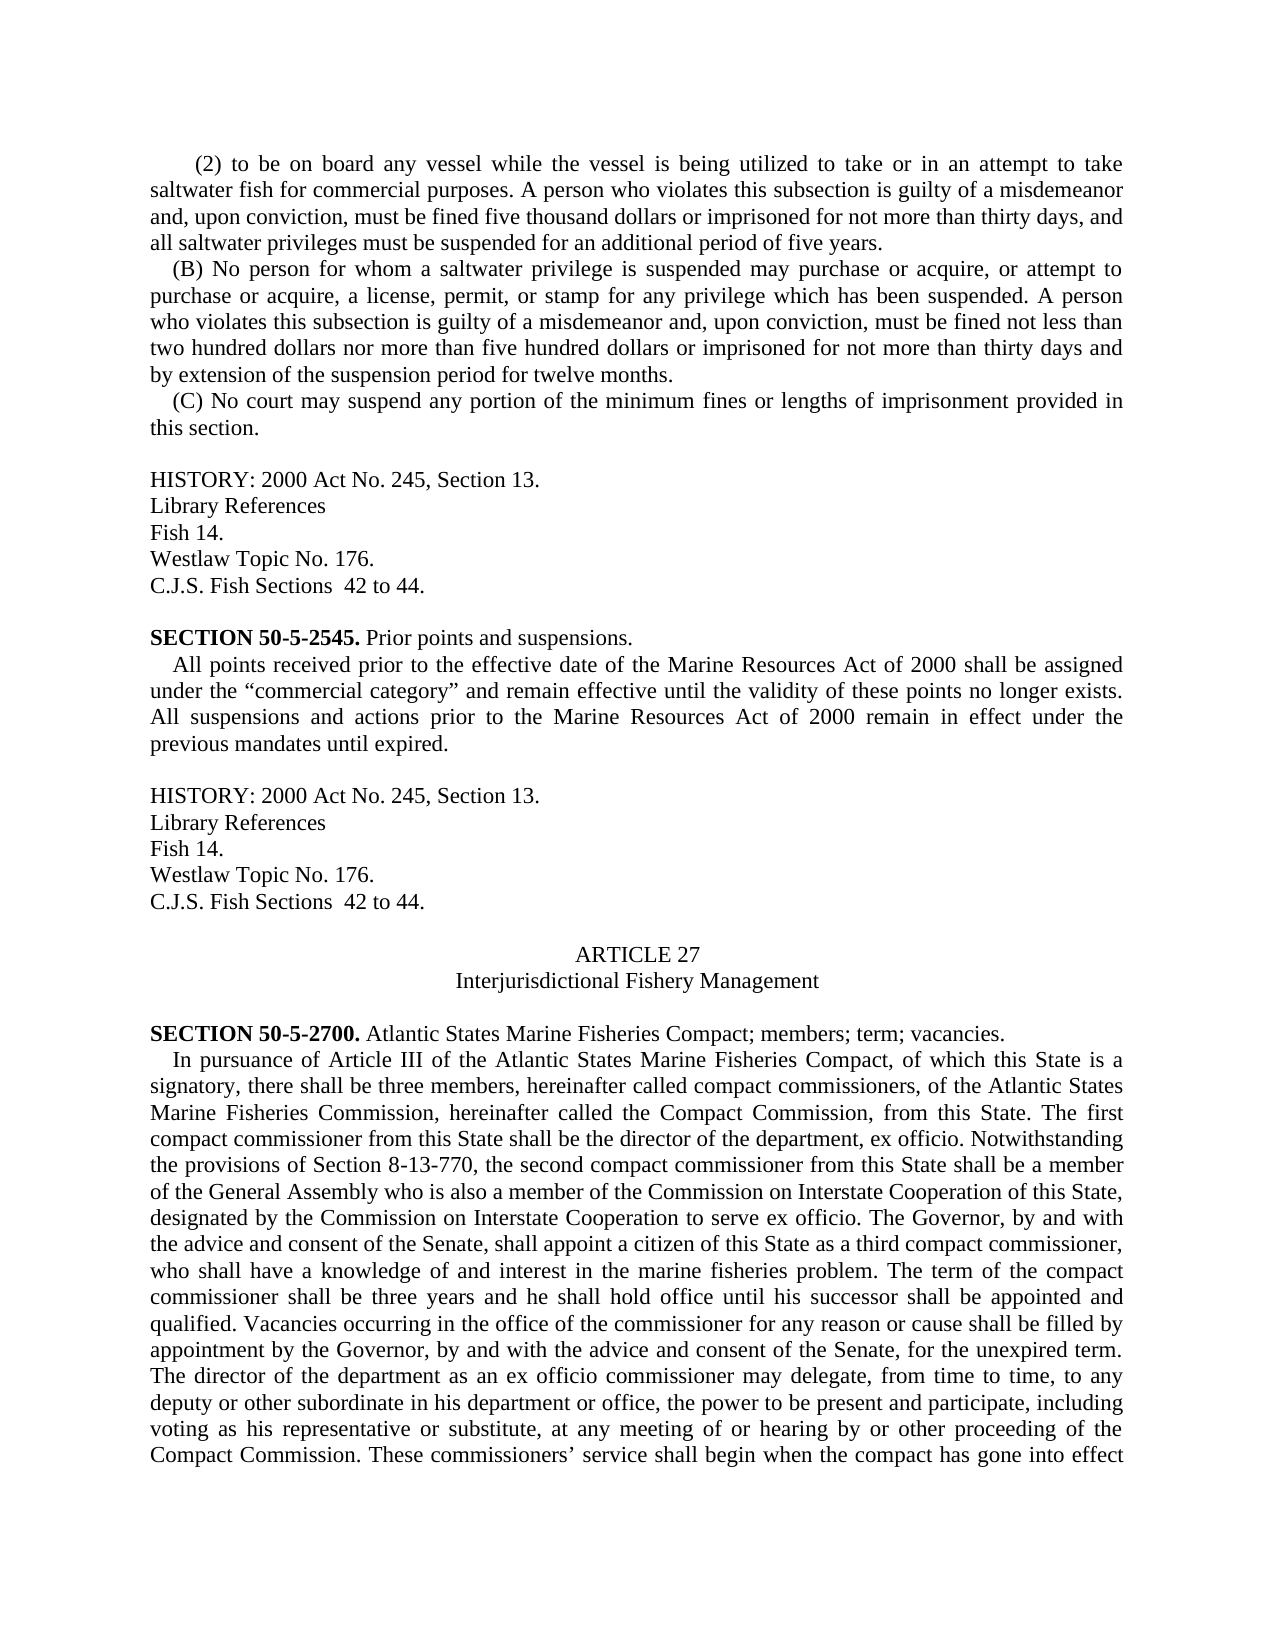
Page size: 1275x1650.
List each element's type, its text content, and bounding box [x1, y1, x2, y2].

text Westlaw Topic No. 176. [150, 545, 1125, 572]
text Fish 14. [150, 519, 1125, 545]
text C.J.S. Fish Sections 42 to 44. [150, 888, 1125, 914]
text Westlaw Topic No. 176. [150, 862, 1125, 888]
text Interjurisdictional Fishery Management [150, 967, 1125, 993]
text Fish 14. [150, 835, 1125, 862]
text (B) No person for whom a saltwater privilege is suspended may purchase or acquire, or attempt to purchase or acquire, a license, permit, or stamp for any privilege which has been suspended. A person who violates this subsection is guilty of a misdemeanor and, upon conviction, must be fined not less than two hundred dollars nor more than five hundred dollars or imprisoned for not more than thirty days and by extension of the suspension period for twelve months. [150, 255, 1125, 387]
text HISTORY: 2000 Act No. 245, Section 13. [150, 782, 1125, 809]
text HISTORY: 2000 Act No. 245, Section 13. [150, 466, 1125, 493]
text (2) to be on board any vessel while the vessel is being utilized to take or in an attempt to take saltwater fish for commercial purposes. A person who violates this subsection is guilty of a misdemeanor and, upon conviction, must be fined five thousand dollars or imprisoned for not more than thirty days, and all saltwater privileges must be suspended for an additional period of five years. [150, 150, 1125, 255]
text C.J.S. Fish Sections 42 to 44. [150, 572, 1125, 598]
text SECTION 50-5-2700. Atlantic States Marine Fisheries Compact; members; term; vacancies. [150, 1020, 1125, 1046]
text Library References [150, 809, 1125, 835]
text (C) No court may suspend any portion of the minimum fines or lengths of imprisonment provided in this section. [150, 387, 1125, 440]
text Library References [150, 493, 1125, 519]
text SECTION 50-5-2545. Prior points and suspensions. [150, 624, 1125, 651]
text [150, 1046, 1125, 1468]
text ARTICLE 27 [150, 941, 1125, 967]
text All points received prior to the effective date of the Marine Resources Act of 2000 shall be assigned under the “commercial category” and remain effective until the validity of these points no longer exists. All suspensions and actions prior to the Marine Resources Act of 2000 remain in effect under the previous mandates until expired. [150, 651, 1125, 756]
